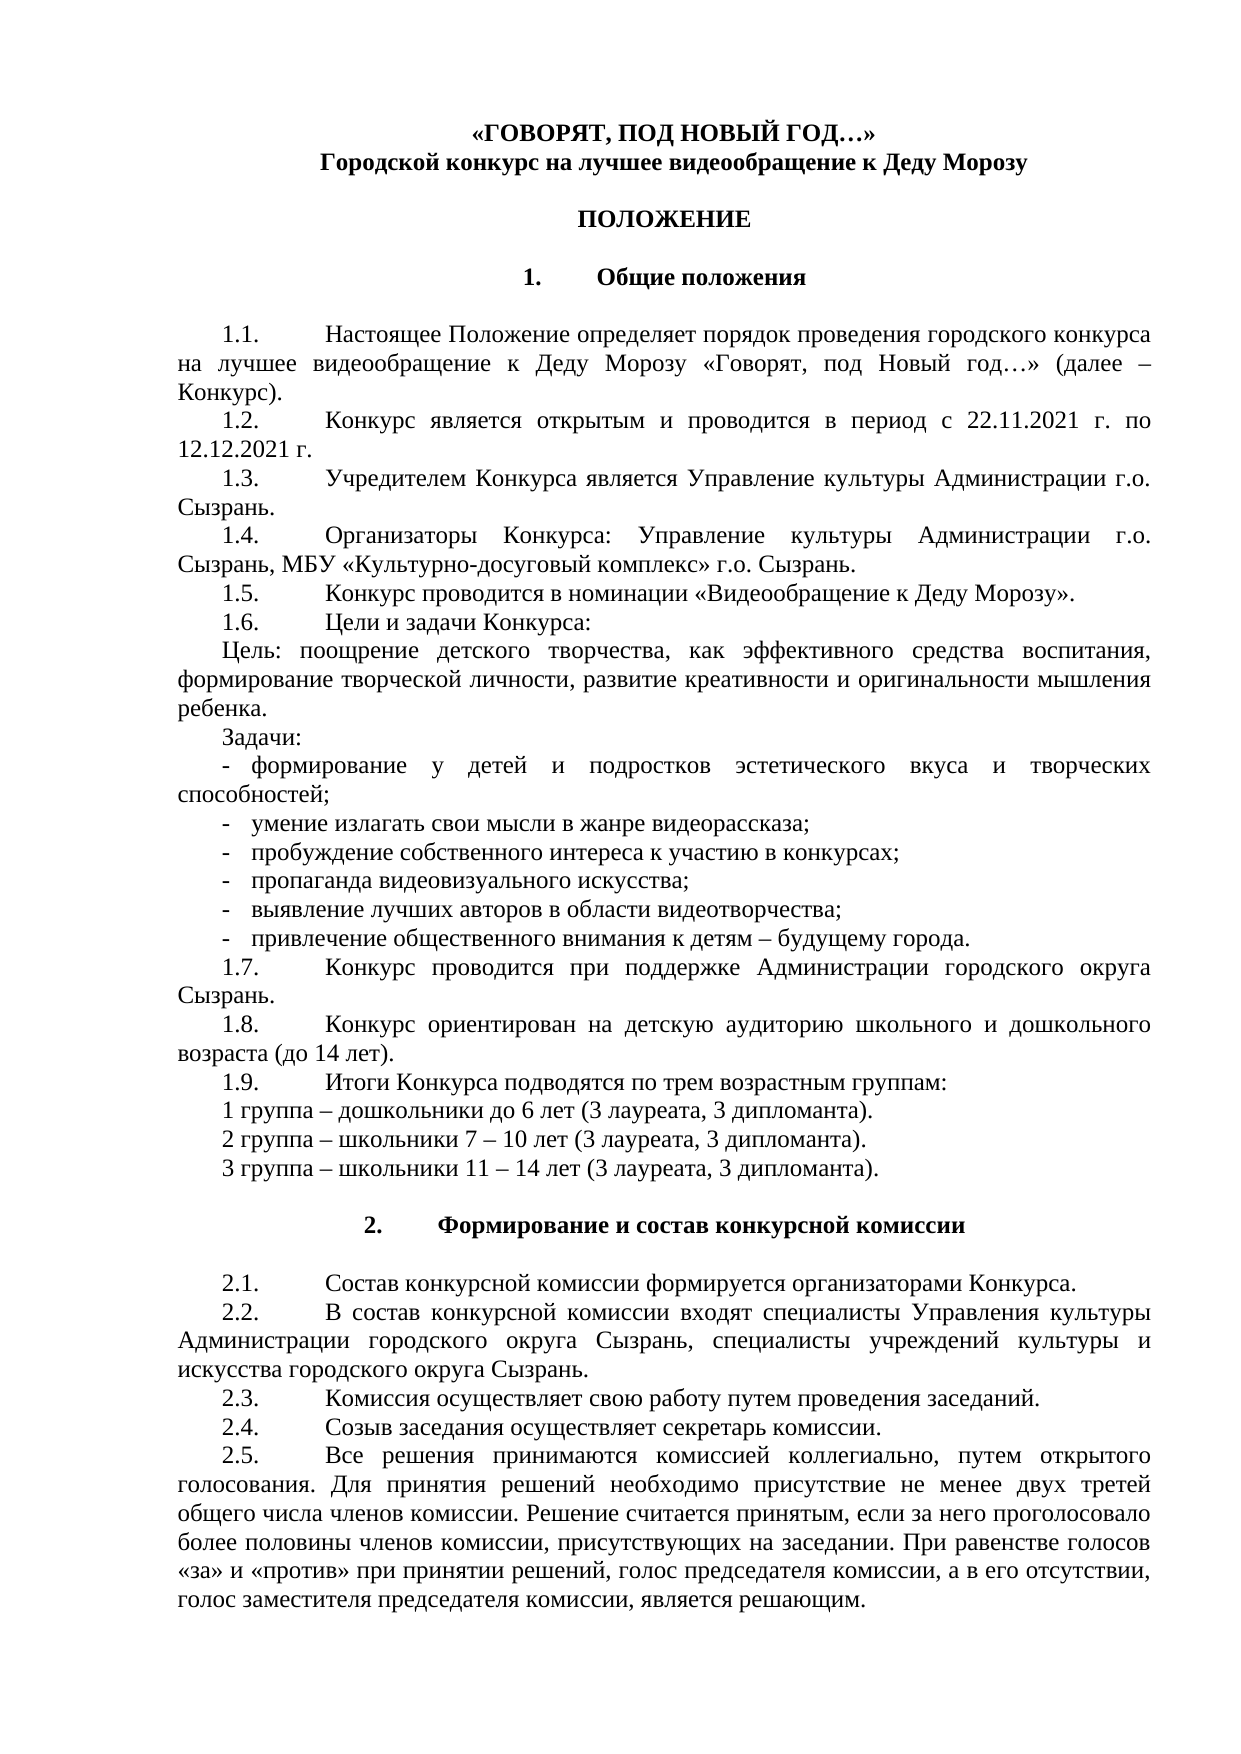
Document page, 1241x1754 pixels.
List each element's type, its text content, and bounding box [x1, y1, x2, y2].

text - формирование у детей и подростков эстетического вкуса и творческих способностей; [177, 751, 1152, 808]
text - привлечение общественного внимания к детям – будущему города. [177, 923, 1152, 952]
text 1.1. Настоящее Положение определяет порядок проведения городского конкурса на лучшее видеообращение к Деду Морозу «Говорят, под Новый год…» (далее – Конкурс). [177, 319, 1152, 406]
text 1 группа – дошкольники до 6 лет (3 лауреата, 3 дипломанта). [177, 1096, 1152, 1124]
text 2.3. Комиссия осуществляет свою работу путем проведения заседаний. [177, 1383, 1152, 1412]
text 3 группа – школьники 11 – 14 лет (3 лауреата, 3 дипломанта). [177, 1153, 1152, 1182]
text ПОЛОЖЕНИЕ [177, 204, 1152, 233]
text 1.5. Конкурс проводится в номинации «Видеообращение к Деду Морозу». [177, 578, 1152, 607]
text 2.4. Созыв заседания осуществляет секретарь комиссии. [177, 1412, 1152, 1441]
text 2.2. В состав конкурсной комиссии входят специалисты Управления культуры Администрации городского округа Сызрань, специалисты учреждений культуры и искусства городского округа Сызрань. [177, 1297, 1152, 1383]
text 1.2. Конкурс является открытым и проводится в период с 22.11.2021 г. по 12.12.2021 г. [177, 406, 1152, 463]
text 1.3. Учредителем Конкурса является Управление культуры Администрации г.о. Сызрань. [177, 463, 1152, 521]
text 1.6. Цели и задачи Конкурса: [177, 607, 1152, 636]
text «ГОВОРЯТ, ПОД НОВЫЙ ГОД…» [196, 118, 1152, 147]
text - умение излагать свои мысли в жанре видеорассказа; [177, 808, 1152, 837]
text 1.7. Конкурс проводится при поддержке Администрации городского округа Сызрань. [177, 952, 1152, 1009]
text 2.5. Все решения принимаются комиссией коллегиально, путем открытого голосования. Для принятия решений необходимо присутствие не менее двух третей общего числа членов комиссии. Решение считается принятым, если за него проголосовало более половины членов комиссии, присутствующих на заседании. При равенстве голосов «за» и «против» при принятии решений, голос председателя комиссии, а в его отсутствии, голос заместителя председателя комиссии, является решающим. [177, 1441, 1152, 1613]
text 1.9. Итоги Конкурса подводятся по трем возрастным группам: [177, 1067, 1152, 1096]
text 2 группа – школьники 7 – 10 лет (3 лауреата, 3 дипломанта). [177, 1124, 1152, 1153]
text 2.1. Состав конкурсной комиссии формируется организаторами Конкурса. [177, 1268, 1152, 1297]
text - пропаганда видеовизуального искусства; [177, 866, 1152, 894]
text Цель: поощрение детского творчества, как эффективного средства воспитания, формирование творческой личности, развитие креативности и оригинальности мышления ребенка. [177, 636, 1152, 722]
text Городской конкурс на лучшее видеообращение к Деду Морозу [196, 147, 1152, 176]
text 2. Формирование и состав конкурсной комиссии [177, 1211, 1152, 1239]
text Задачи: [177, 722, 1152, 751]
text - пробуждение собственного интереса к участию в конкурсах; [177, 837, 1152, 866]
text - выявление лучших авторов в области видеотворчества; [177, 894, 1152, 923]
text 1.4. Организаторы Конкурса: Управление культуры Администрации г.о. Сызрань, МБУ «Культурно-досуговый комплекс» г.о. Сызрань. [177, 521, 1152, 578]
text 1. Общие положения [177, 262, 1152, 291]
text 1.8. Конкурс ориентирован на детскую аудиторию школьного и дошкольного возраста (до 14 лет). [177, 1009, 1152, 1067]
